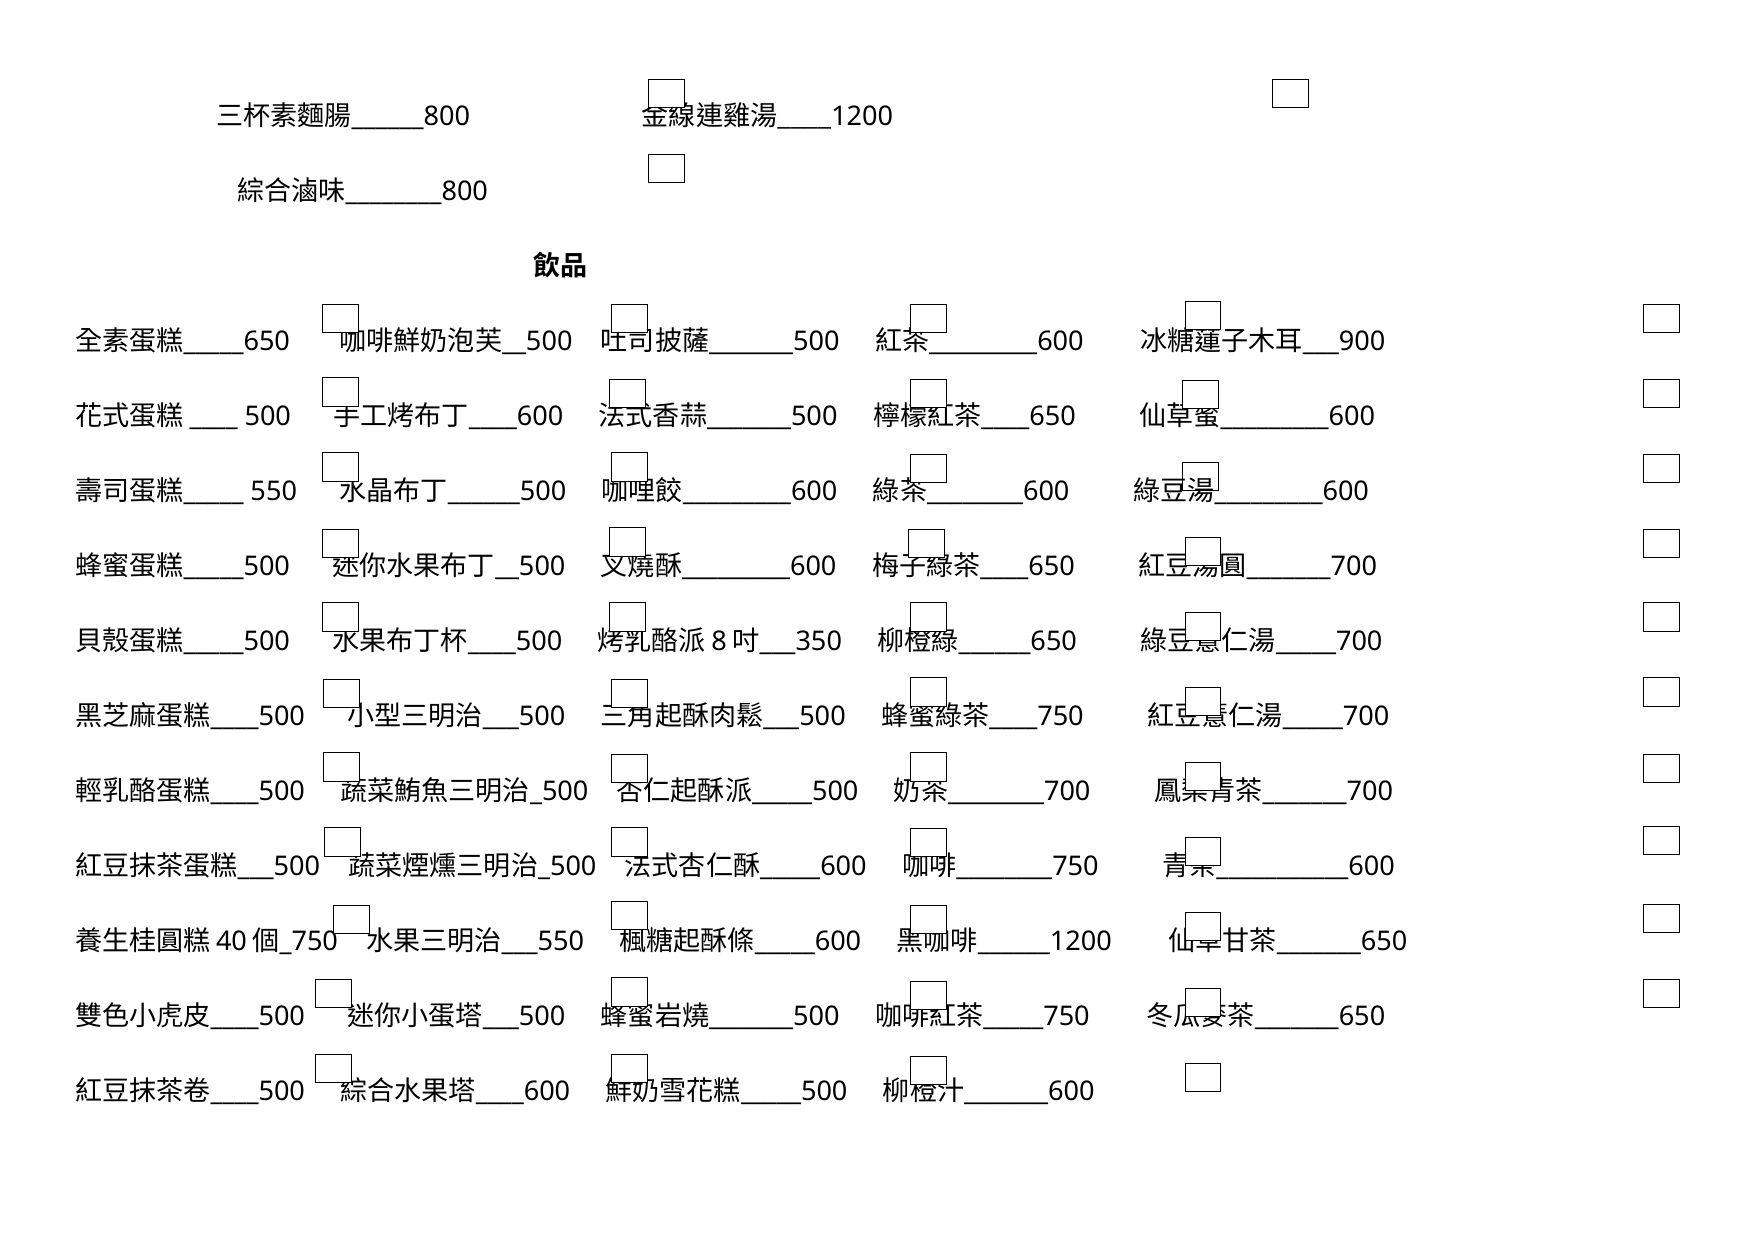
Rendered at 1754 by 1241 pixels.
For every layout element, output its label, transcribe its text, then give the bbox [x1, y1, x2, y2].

text 輕乳酪蛋糕____500 蔬菜鮪魚三明治_500 杏仁起酥派_____500 奶茶________700 鳳梨青茶_______700 [75, 751, 1679, 826]
text 黑芝麻蛋糕____500 小型三明治___500 三角起酥肉鬆___500 蜂蜜綠茶____750 紅豆薏仁湯_____700 [75, 676, 1679, 751]
text 雙色小虎皮____500 迷你小蛋塔___500 蜂蜜岩燒_______500 咖啡紅茶_____750 冬瓜麥茶_______650 [75, 976, 1679, 1051]
text 三杯素麵腸______800 金線連雞湯____1200 [75, 76, 1679, 151]
text 紅豆抹茶卷____500 綜合水果塔____600 鮮奶雪花糕_____500 柳橙汁_______600 [75, 1051, 1679, 1126]
text 飲品 [75, 226, 1679, 301]
text 花式蛋糕 ____ 500 手工烤布丁____600 法式香蒜_______500 檸檬紅茶____650 仙草蜜_________600 [75, 376, 1679, 451]
text 壽司蛋糕_____ 550 水晶布丁______500 咖哩餃_________600 綠茶________600 綠豆湯_________600 [75, 451, 1679, 526]
text 養生桂圓糕40個_750 水果三明治___550 楓糖起酥條_____600 黑咖啡______1200 仙草甘茶_______650 [75, 901, 1679, 976]
text 綜合滷味________800 [75, 151, 1679, 226]
text 全素蛋糕_____650 咖啡鮮奶泡芙__500 吐司披薩_______500 紅茶_________600 冰糖蓮子木耳___900 [75, 301, 1679, 376]
text 蜂蜜蛋糕_____500 迷你水果布丁__500 叉燒酥_________600 梅子綠茶____650 紅豆湯圓_______700 [75, 526, 1679, 601]
text 紅豆抹茶蛋糕___500 蔬菜煙燻三明治_500 法式杏仁酥_____600 咖啡________750 青茶___________600 [75, 826, 1679, 901]
text 貝殼蛋糕_____500 水果布丁杯____500 烤乳酪派8吋___350 柳橙綠______650 綠豆薏仁湯_____700 [75, 601, 1679, 676]
